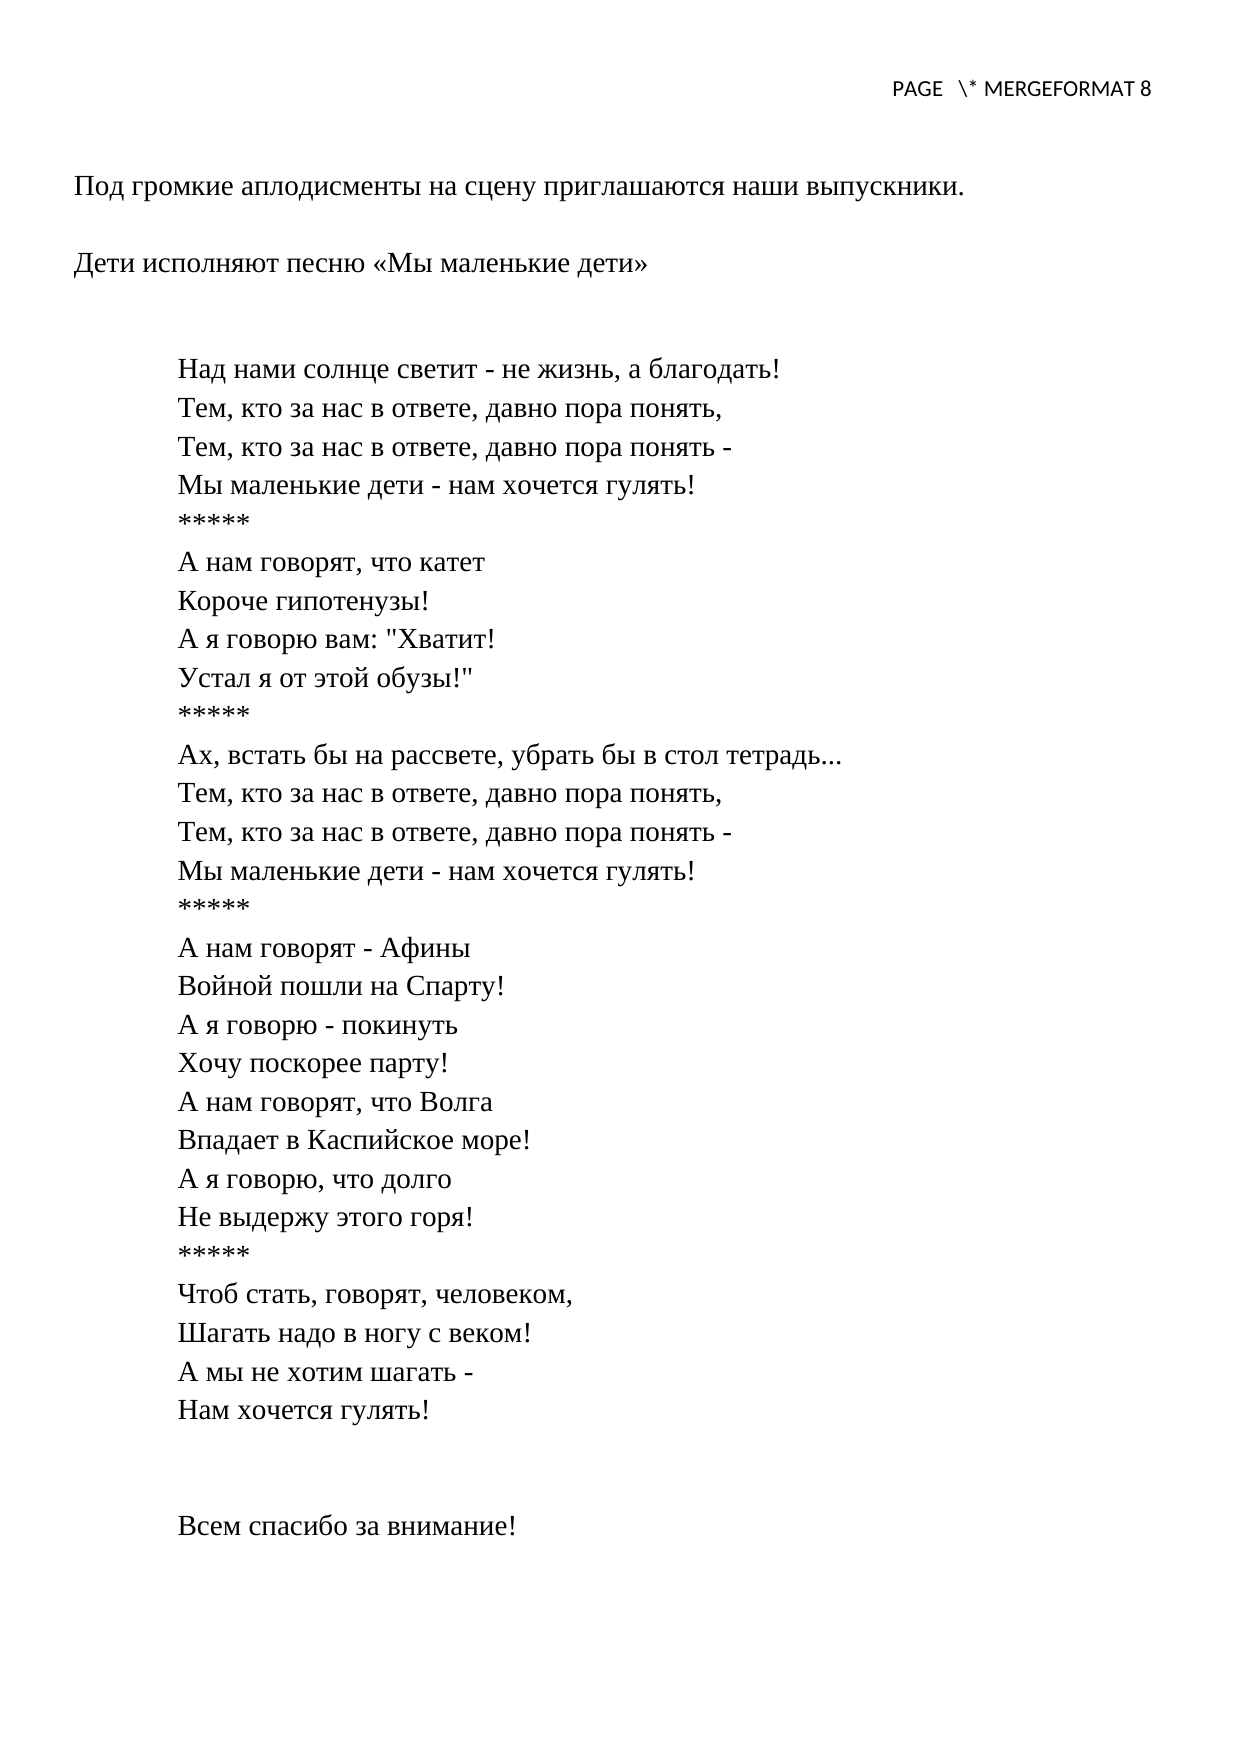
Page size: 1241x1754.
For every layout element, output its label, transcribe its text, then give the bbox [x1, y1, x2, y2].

text Тем, кто за нас в ответе, давно пора понять, [177, 776, 1152, 809]
text Короче гипотенузы! [177, 583, 1152, 616]
text Не выдержу этого горя! [177, 1199, 1152, 1233]
text А я говорю - покинуть [177, 1007, 1152, 1040]
text Над нами солнце светит - не жизнь, а благодать! [177, 352, 1152, 385]
text Тем, кто за нас в ответе, давно пора понять - [177, 429, 1152, 462]
text Тем, кто за нас в ответе, давно пора понять - [177, 814, 1152, 848]
text Ах, встать бы на рассвете, убрать бы в стол тетрадь... [177, 737, 1152, 771]
text ***** [177, 1238, 1152, 1272]
text Дети исполняют песню «Мы маленькие дети» [74, 245, 1152, 279]
text Впадает в Каспийское море! [177, 1122, 1152, 1156]
text А нам говорят, что Волга [177, 1084, 1152, 1117]
text Войной пошли на Спарту! [177, 968, 1152, 1002]
text Нам хочется гулять! [177, 1392, 1152, 1426]
text Хочу поскорее парту! [177, 1045, 1152, 1079]
text Чтоб стать, говорят, человеком, [177, 1277, 1152, 1310]
text ***** [177, 698, 1152, 732]
text А мы не хотим шагать - [177, 1354, 1152, 1387]
text А нам говорят, что катет [177, 544, 1152, 578]
text А я говорю вам: "Хватит! [177, 621, 1152, 655]
text Тем, кто за нас в ответе, давно пора понять, [177, 390, 1152, 424]
text Мы маленькие дети - нам хочется гулять! [177, 853, 1152, 886]
text Мы маленькие дети - нам хочется гулять! [177, 467, 1152, 501]
text Шагать надо в ногу с веком! [177, 1315, 1152, 1349]
text Устал я от этой обузы!" [177, 660, 1152, 693]
text ***** [177, 891, 1152, 925]
text ***** [177, 506, 1152, 539]
text А я говорю, что долго [177, 1161, 1152, 1194]
text Всем спасибо за внимание! [177, 1508, 1152, 1541]
text А нам говорят - Афины [177, 930, 1152, 963]
text Под громкие аплодисменты на сцену приглашаются наши выпускники. [74, 168, 1152, 202]
